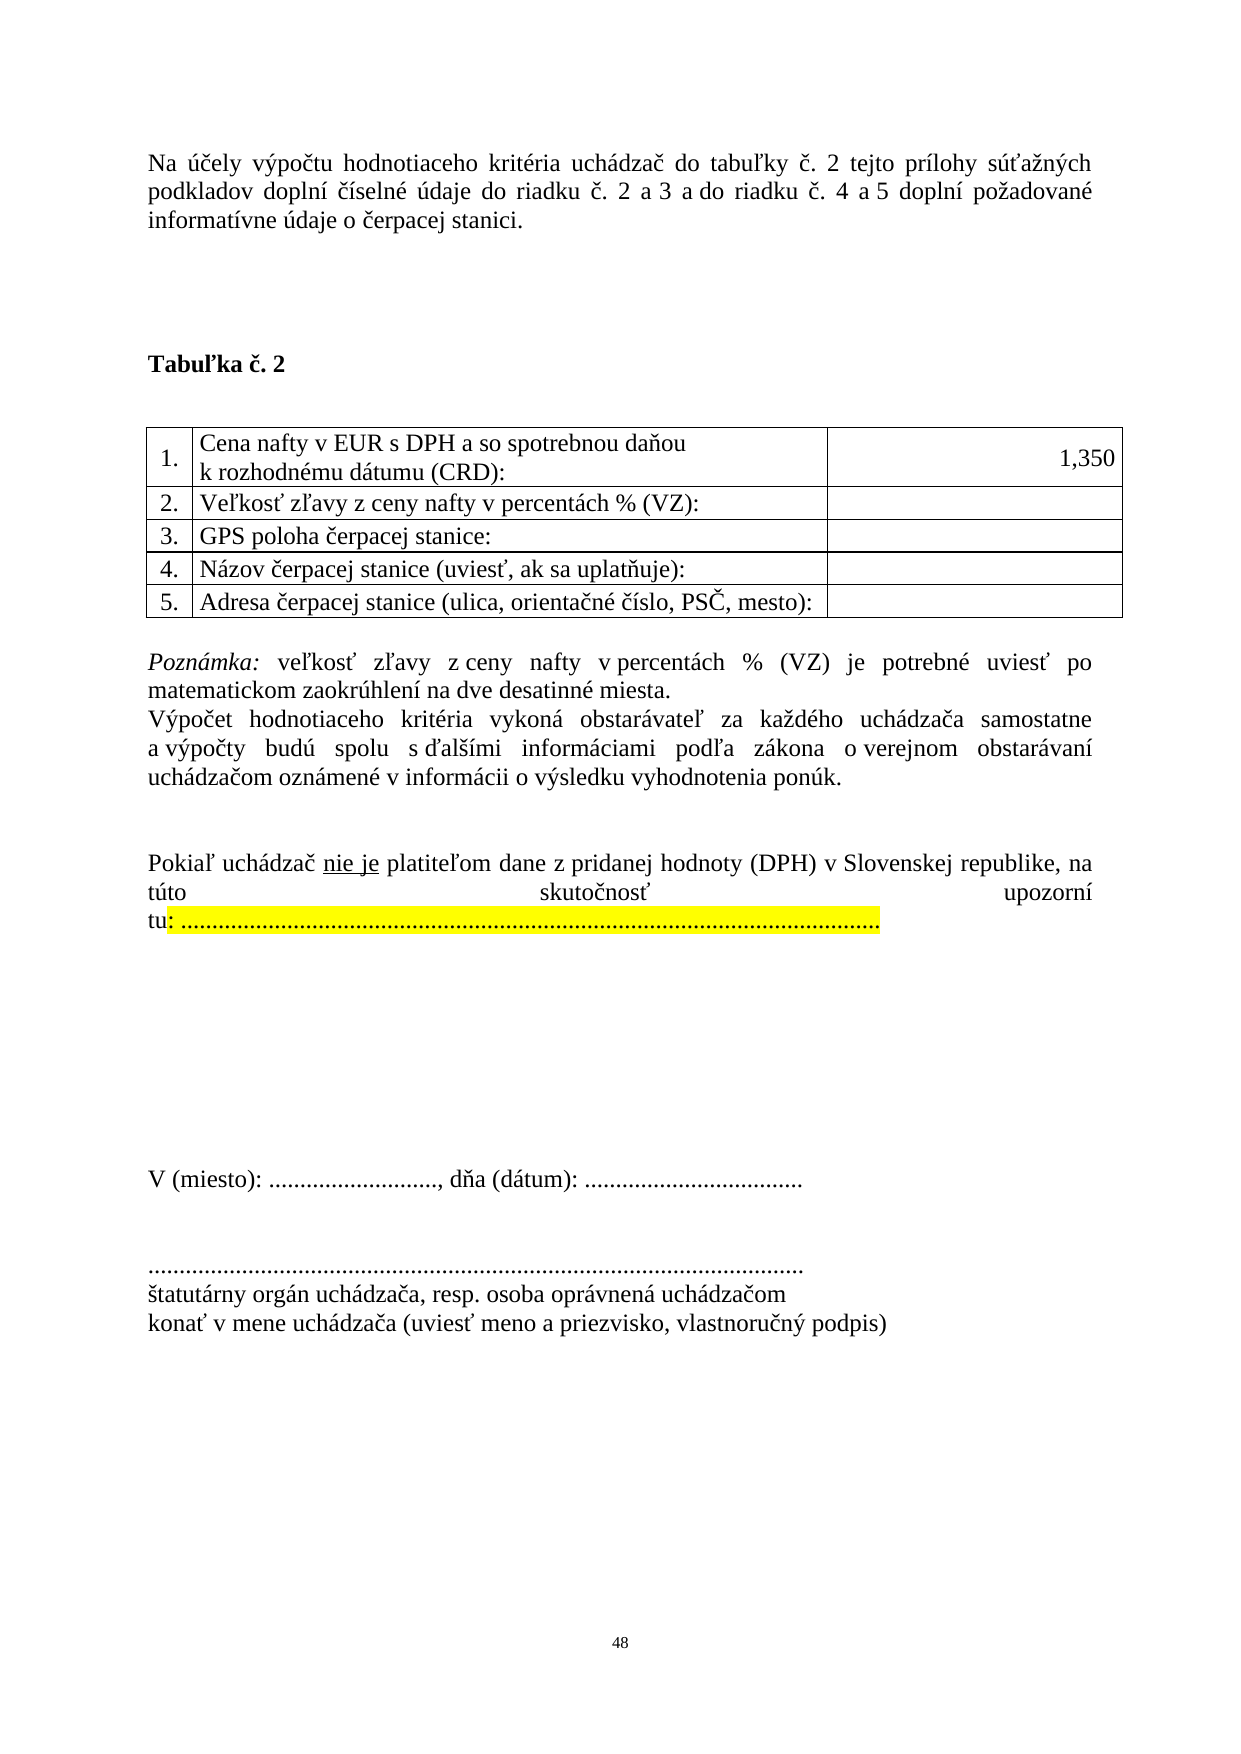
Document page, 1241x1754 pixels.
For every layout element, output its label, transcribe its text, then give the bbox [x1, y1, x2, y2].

table_cell 2. [147, 487, 192, 519]
table_cell [828, 553, 1122, 584]
table_cell 5. [147, 585, 192, 617]
table_cell Adresa čerpacej stanice (ulica, orientačné číslo, PSČ, mesto): [193, 585, 827, 617]
table_header 1,350 [828, 428, 1122, 486]
table_cell 4. [147, 553, 192, 584]
table_cell [828, 520, 1122, 551]
text štatutárny orgán uchádzača, resp. osoba oprávnená uchádzačom [148, 1279, 1092, 1308]
table_cell Veľkosť zľavy z ceny nafty v percentách % (VZ): [193, 487, 827, 519]
table_cell [828, 487, 1122, 519]
table_cell 3. [147, 520, 192, 551]
table_header 1. [147, 428, 192, 486]
text V (miesto): ..........................., dňa (dátum): ................................... [148, 1164, 1092, 1193]
text konať v mene uchádzača (uviesť meno a priezvisko, vlastnoručný podpis) [148, 1308, 1092, 1337]
text Tabuľka č. 2 [148, 349, 1092, 378]
table_cell [828, 585, 1122, 617]
text Pokiaľ uchádzač nie je platiteľom dane z pridanej hodnoty (DPH) v Slovenskej republike, na túto skutočnosť upozorní tu: ................................................................................................................ [148, 848, 1092, 934]
text Výpočet hodnotiaceho kritéria vykoná obstarávateľ za každého uchádzača samostatne a výpočty budú spolu s ďalšími informáciami podľa zákona o verejnom obstarávaní uchádzačom oznámené v informácii o výsledku vyhodnotenia ponúk. [148, 704, 1092, 791]
text ......................................................................................................... [148, 1251, 1092, 1279]
text Poznámka: veľkosť zľavy z ceny nafty v percentách % (VZ) je potrebné uviesť po matematickom zaokrúhlení na dve desatinné miesta. [148, 647, 1092, 704]
text Na účely výpočtu hodnotiaceho kritéria uchádzač do tabuľky č. 2 tejto prílohy súťažných podkladov doplní číselné údaje do riadku č. 2 a 3 a do riadku č. 4 a 5 doplní požadované informatívne údaje o čerpacej stanici. [148, 148, 1092, 234]
table_header Cena nafty v EUR s DPH a so spotrebnou daňou k rozhodnému dátumu (CRD): [193, 428, 827, 486]
table_cell GPS poloha čerpacej stanice: [193, 520, 827, 551]
table_cell Názov čerpacej stanice (uviesť, ak sa uplatňuje): [193, 553, 827, 584]
